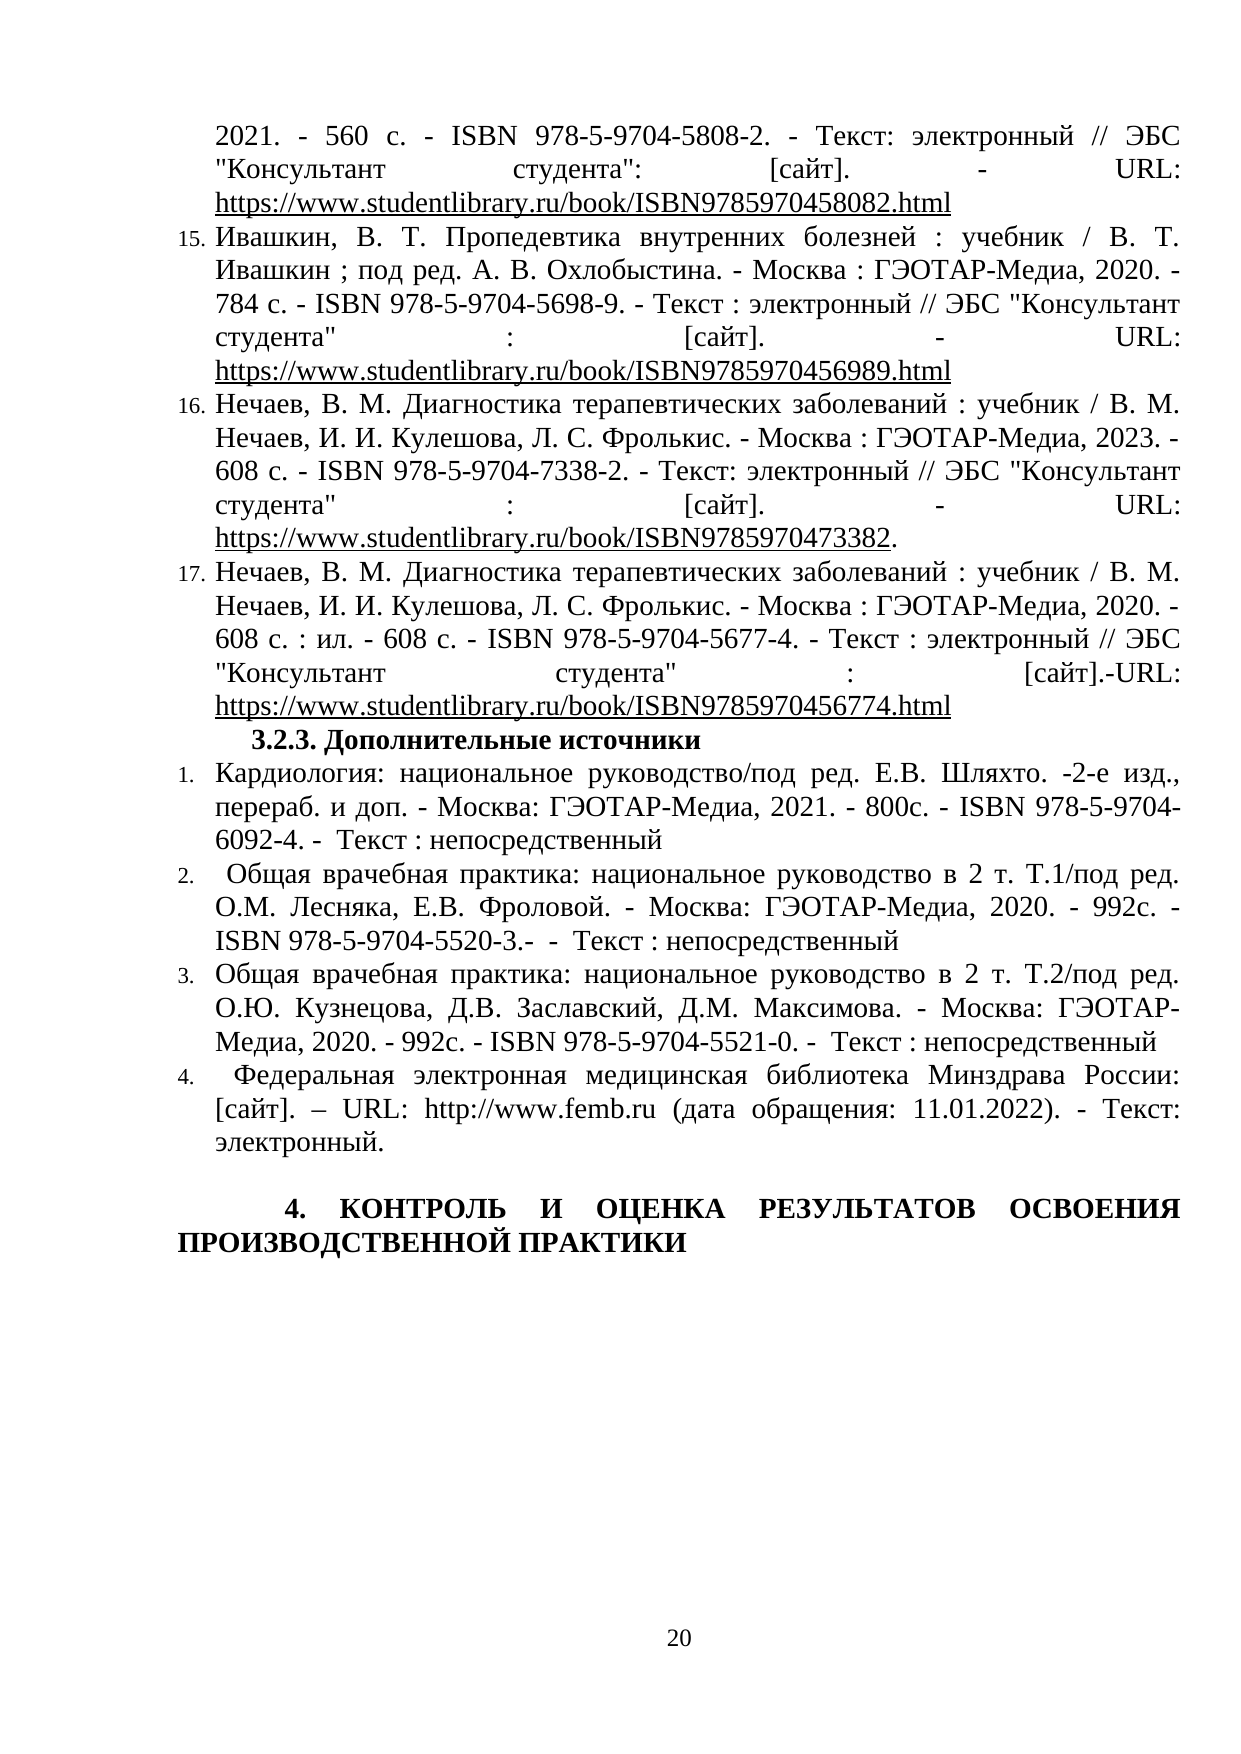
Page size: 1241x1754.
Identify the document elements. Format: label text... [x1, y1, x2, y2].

list Общая врачебная практика: национальное руководство в 2 т. Т.2/под ред. О.Ю. Кузнецова, Д.В. Заславский, Д.М. Максимова. - Москва: ГЭОТАР-Медиа, 2020. - 992с. - ISBN 978-5-9704-5521-0. - Текст : непосредственный [177, 957, 1181, 1057]
list Федеральная электронная медицинская библиотека Минздрава России: [сайт]. – URL: http://www.femb.ru (дата обращения: 11.01.2022). - Текст: электронный. [177, 1057, 1181, 1158]
list Нечаев, В. М. Диагностика терапевтических заболеваний : учебник / В. М. Нечаев, И. И. Кулешова, Л. С. Фролькис. - Москва : ГЭОТАР-Медиа, 2023. - 608 с. - ISBN 978-5-9704-7338-2. - Текст: электронный // ЭБС "Консультант студента" : [сайт]. - URL: https://www.studentlibrary.ru/book/ISBN9785970473382. [177, 386, 1181, 554]
list Нечаев, В. М. Диагностика терапевтических заболеваний : учебник / В. М. Нечаев, И. И. Кулешова, Л. С. Фролькис. - Москва : ГЭОТАР-Медиа, 2020. - 608 с. : ил. - 608 с. - ISBN 978-5-9704-5677-4. - Текст : электронный // ЭБС "Консультант студента" : [сайт].-URL: https://www.studentlibrary.ru/book/ISBN9785970456774.html [177, 554, 1181, 722]
text 4. КОНТРОЛЬ И ОЦЕНКА РЕЗУЛЬТАТОВ ОСВОЕНИЯ ПРОИЗВОДСТВЕННОЙ ПРАКТИКИ [177, 1191, 1181, 1258]
text 3.2.3. Дополнительные источники [177, 722, 1181, 755]
list Общая врачебная практика: национальное руководство в 2 т. Т.1/под ред. О.М. Лесняка, Е.В. Фроловой. - Москва: ГЭОТАР-Медиа, 2020. - 992с. - ISBN 978-5-9704-5520-3.- - Текст : непосредственный [177, 856, 1181, 957]
list Кардиология: национальное руководство/под ред. Е.В. Шляхто. -2-е изд., перераб. и доп. - Москва: ГЭОТАР-Медиа, 2021. - 800с. - ISBN 978-5-9704-6092-4. - Текст : непосредственный [177, 755, 1181, 856]
list Ивашкин, В. Т. Пропедевтика внутренних болезней : учебник / В. Т. Ивашкин ; под ред. А. В. Охлобыстина. - Москва : ГЭОТАР-Медиа, 2020. - 784 с. - ISBN 978-5-9704-5698-9. - Текст : электронный // ЭБС "Консультант студента" : [сайт]. - URL: https://www.studentlibrary.ru/book/ISBN9785970456989.html [177, 219, 1181, 386]
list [177, 118, 1181, 219]
